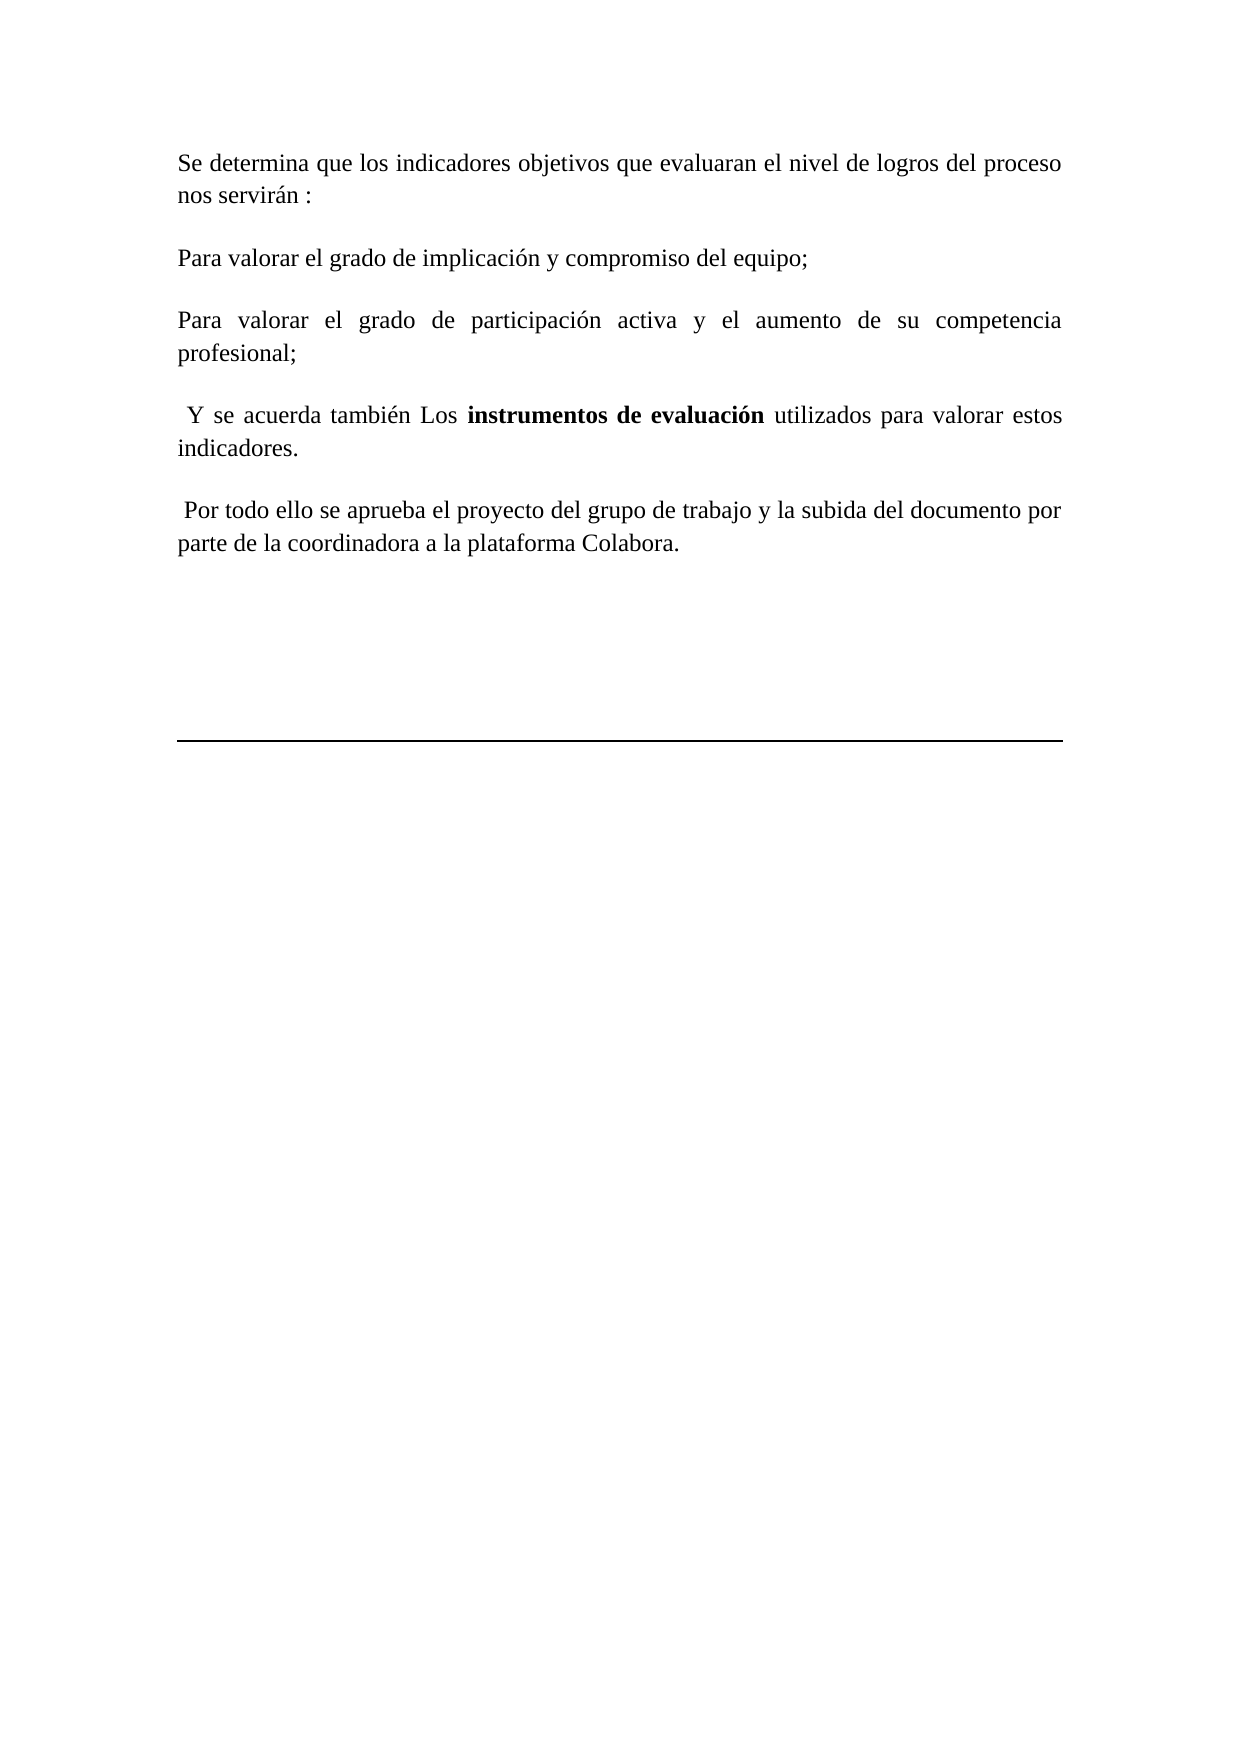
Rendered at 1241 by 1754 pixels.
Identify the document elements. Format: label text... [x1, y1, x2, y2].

text Se determina que los indicadores objetivos que evaluaran el nivel de logros del proceso nos servirán : [177, 148, 1063, 209]
text Para valorar el grado de participación activa y el aumento de su competencia profesional; [177, 305, 1063, 367]
text Y se acuerda también Los instrumentos de evaluación utilizados para valorar estos indicadores. [177, 400, 1063, 462]
text Para valorar el grado de implicación y compromiso del equipo; [177, 243, 1063, 272]
text Por todo ello se aprueba el proyecto del grupo de trabajo y la subida del documento por parte de la coordinadora a la plataforma Colabora. [177, 495, 1063, 557]
